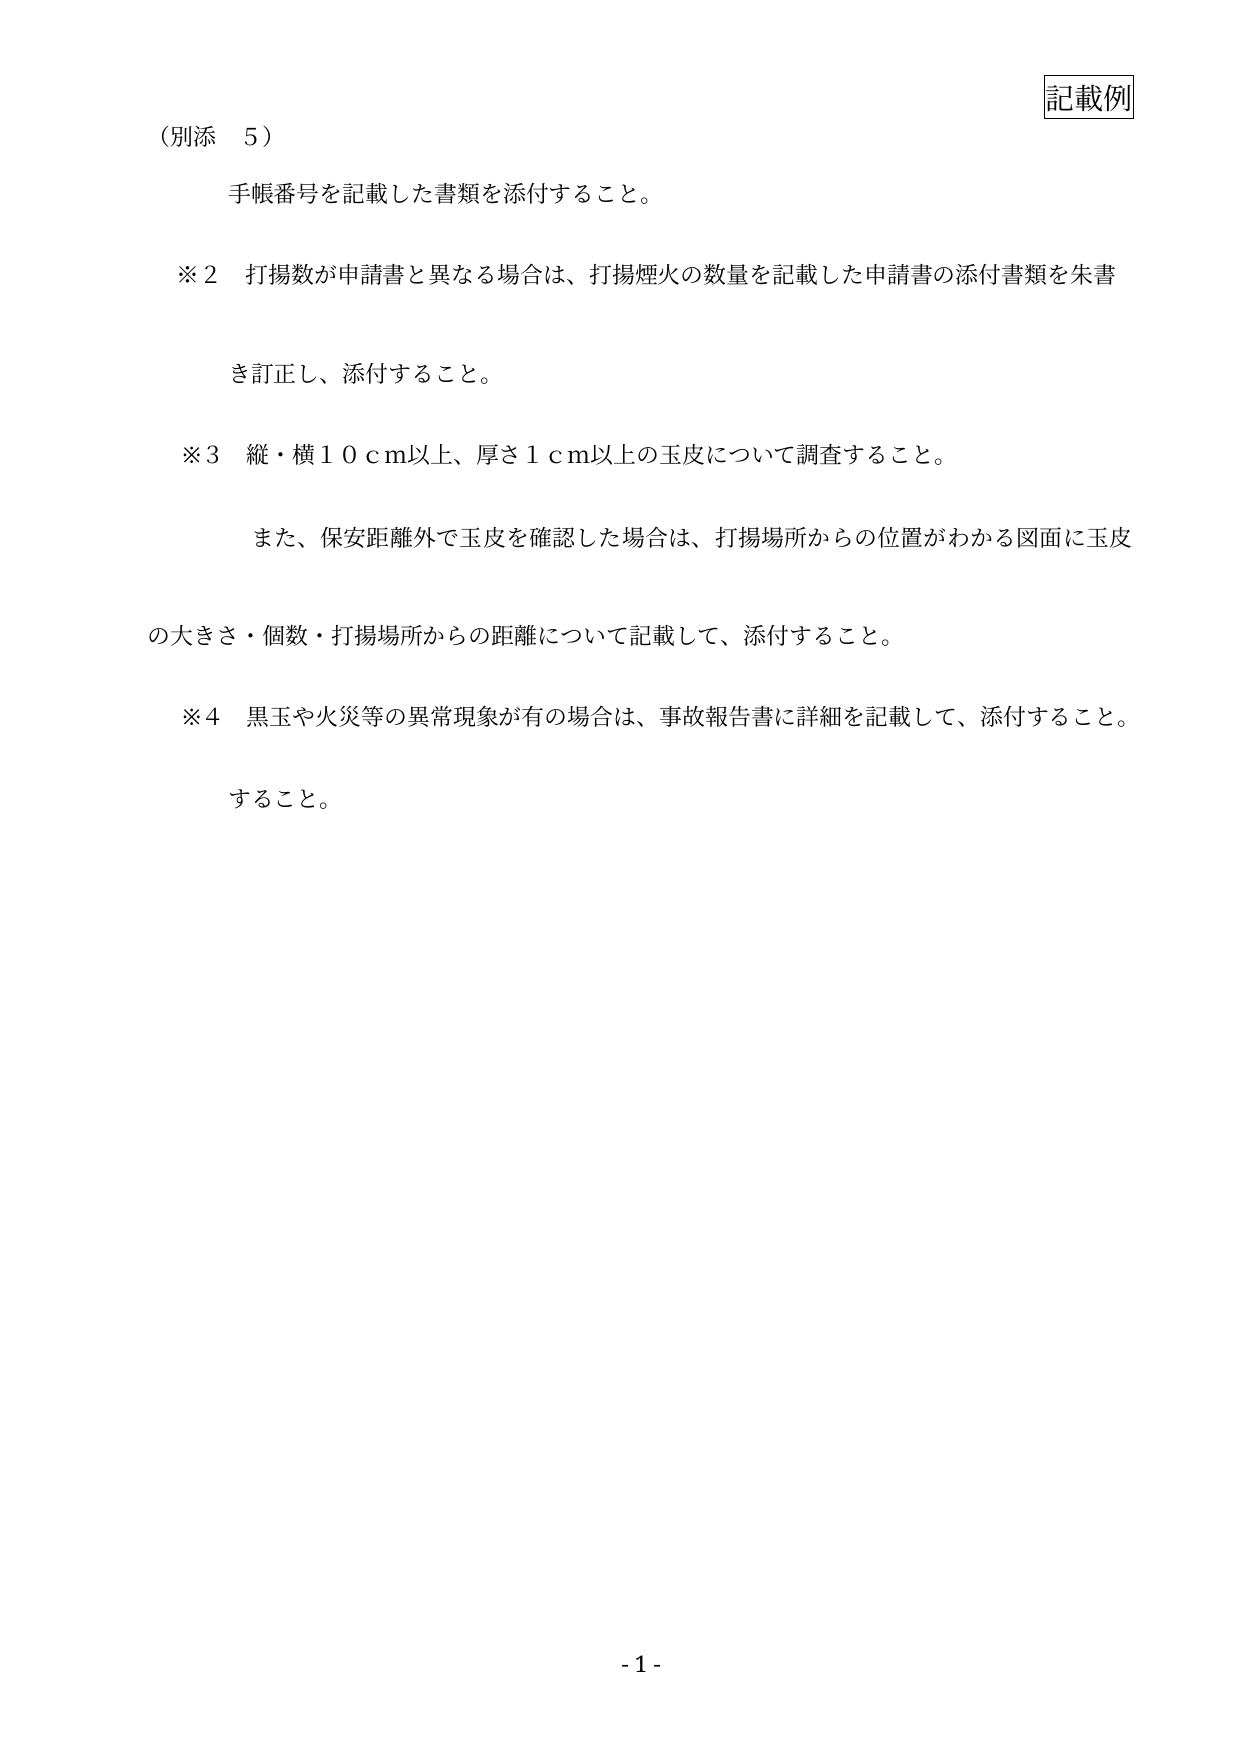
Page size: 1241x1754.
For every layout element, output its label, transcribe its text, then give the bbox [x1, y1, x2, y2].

text ※２ 打揚数が申請書と異なる場合は、打揚煙火の数量を記載した申請書の添付書類を朱書き訂正し、添付すること。 [148, 241, 1134, 405]
text 手帳番号を記載した書類を添付すること。 [228, 159, 1134, 225]
text ※４ 黒玉や火災等の異常現象が有の場合は、事故報告書に詳細を記載して、添付すること。 [148, 683, 1134, 749]
text ※３ 縦・横１０ｃｍ以上、厚さ１ｃｍ以上の玉皮について調査すること。 [148, 421, 1134, 487]
text また、保安距離外で玉皮を確認した場合は、打揚場所からの位置がわかる図面に玉皮 の大きさ・個数・打揚場所からの距離について記載して、添付すること。 [148, 503, 1134, 667]
text すること。 [148, 765, 1134, 831]
